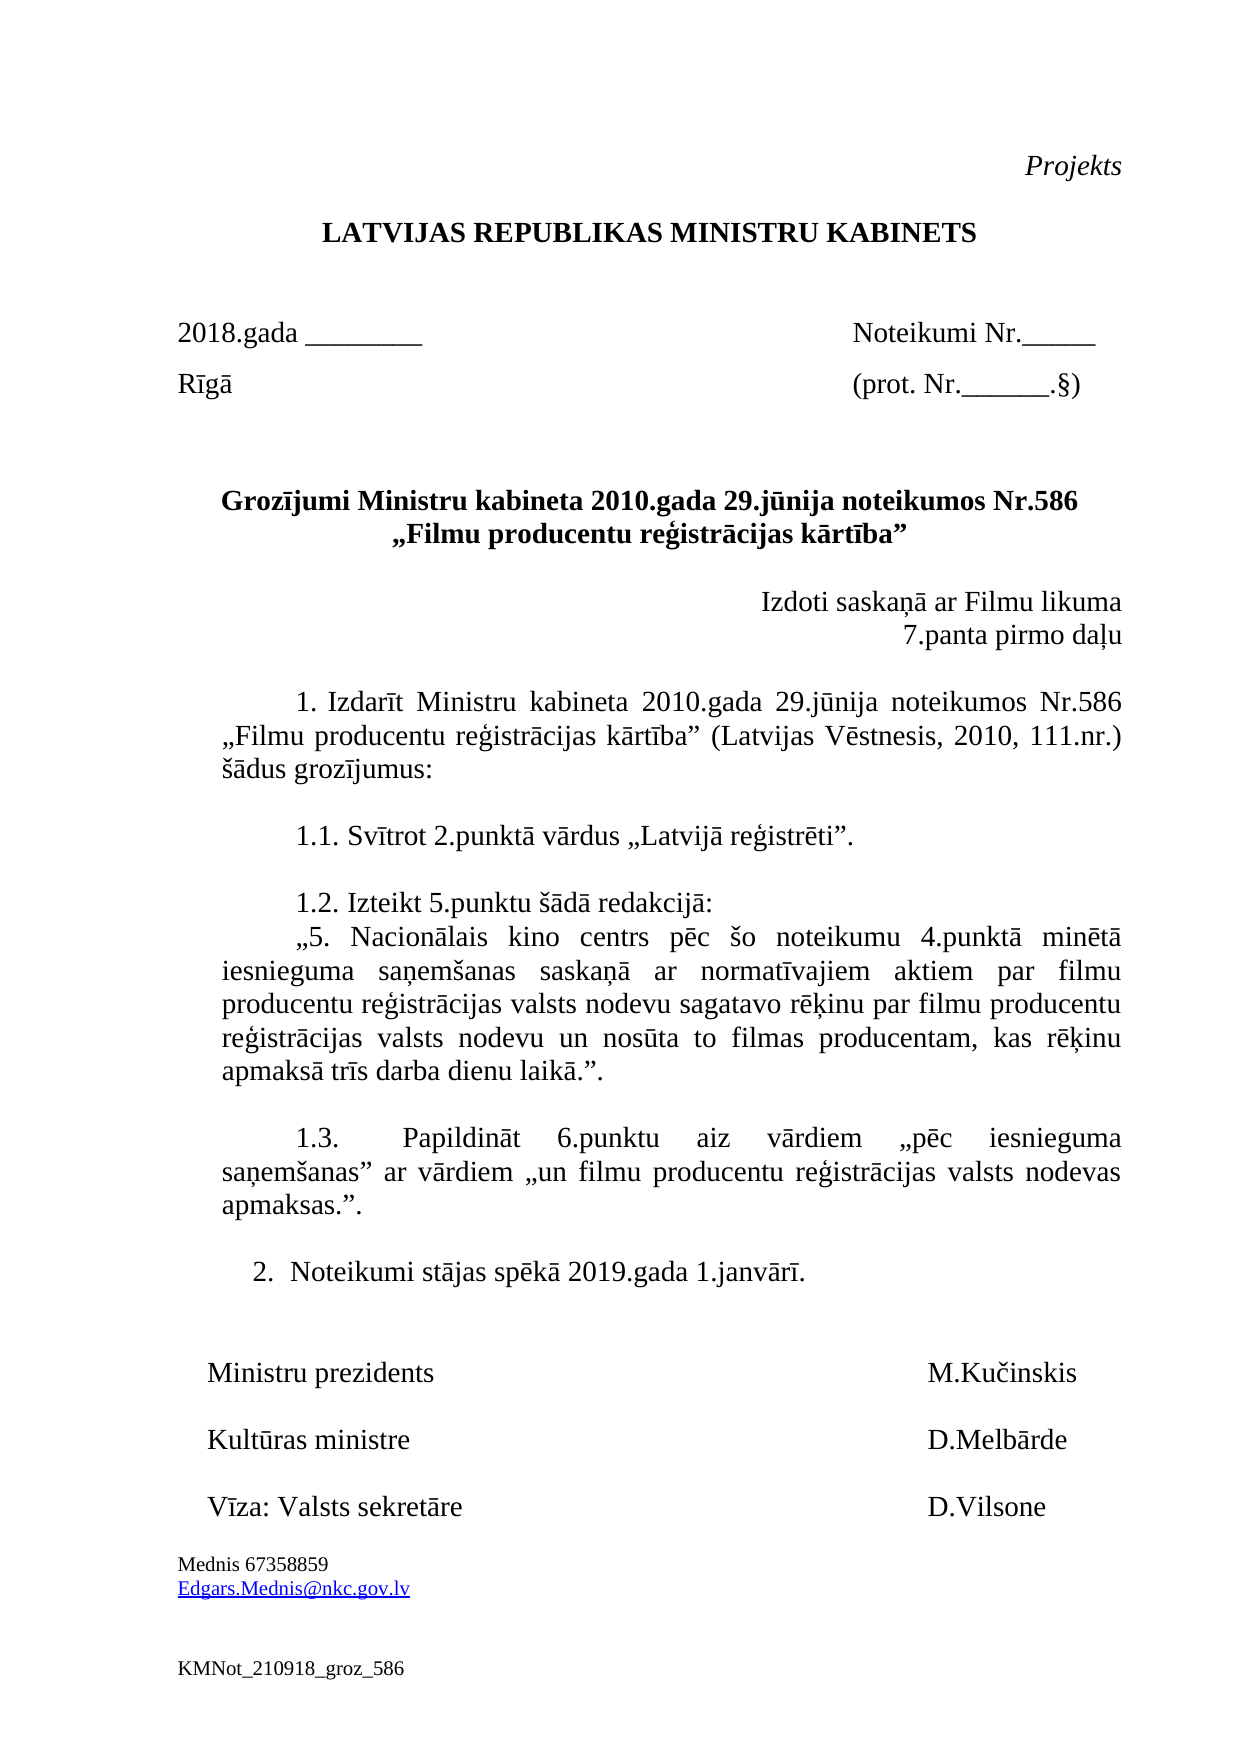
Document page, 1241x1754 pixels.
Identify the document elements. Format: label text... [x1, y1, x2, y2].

text Rīgā (prot. Nr.______.§) [177, 366, 1122, 399]
text 2018.gada ________ Noteikumi Nr._____ [177, 315, 1122, 349]
text Edgars.Mednis@nkc.gov.lv [177, 1576, 1122, 1600]
text Projekts [177, 148, 1122, 181]
list Izteikt 5.punktu šādā redakcijā: [295, 886, 1122, 919]
list Izdarīt Ministru kabineta 2010.gada 29.jūnija noteikumos Nr.586 „Filmu producentu reģistrācijas kārtība” (Latvijas Vēstnesis, 2010, 111.nr.) šādus grozījumus: [222, 684, 1122, 785]
list Noteikumi stājas spēkā 2019.gada 1.janvārī. [252, 1254, 1122, 1288]
text 7.panta pirmo daļu [177, 617, 1122, 651]
text Mednis 67358859 [177, 1552, 1122, 1576]
text Vīza: Valsts sekretāre D.Vilsone [177, 1489, 1122, 1523]
text Izdoti saskaņā ar Filmu likuma [177, 584, 1122, 617]
text Ministru prezidents M.Kučinskis [177, 1355, 1122, 1389]
text „5. Nacionālais kino centrs pēc šo noteikumu 4.punktā minētā iesnieguma saņemšanas saskaņā ar normatīvajiem aktiem par filmu producentu reģistrācijas valsts nodevu sagatavo rēķinu par filmu producentu reģistrācijas valsts nodevu un nosūta to filmas producentam, kas rēķinu apmaksā trīs darba dienu laikā.”. [222, 919, 1122, 1087]
list Papildināt 6.punktu aiz vārdiem „pēc iesnieguma saņemšanas” ar vārdiem „un filmu producentu reģistrācijas valsts nodevas apmaksas.”. [222, 1120, 1122, 1221]
text Kultūras ministre D.Melbārde [177, 1422, 1122, 1456]
text Grozījumi Ministru kabineta 2010.gada 29.jūnija noteikumos Nr.586 „Filmu producentu reģistrācijas kārtība” [177, 483, 1122, 550]
text LATVIJAS REPUBLIKAS MINISTRU KABINETS [177, 215, 1122, 248]
list Svītrot 2.punktā vārdus „Latvijā reģistrēti”. [295, 818, 1122, 852]
